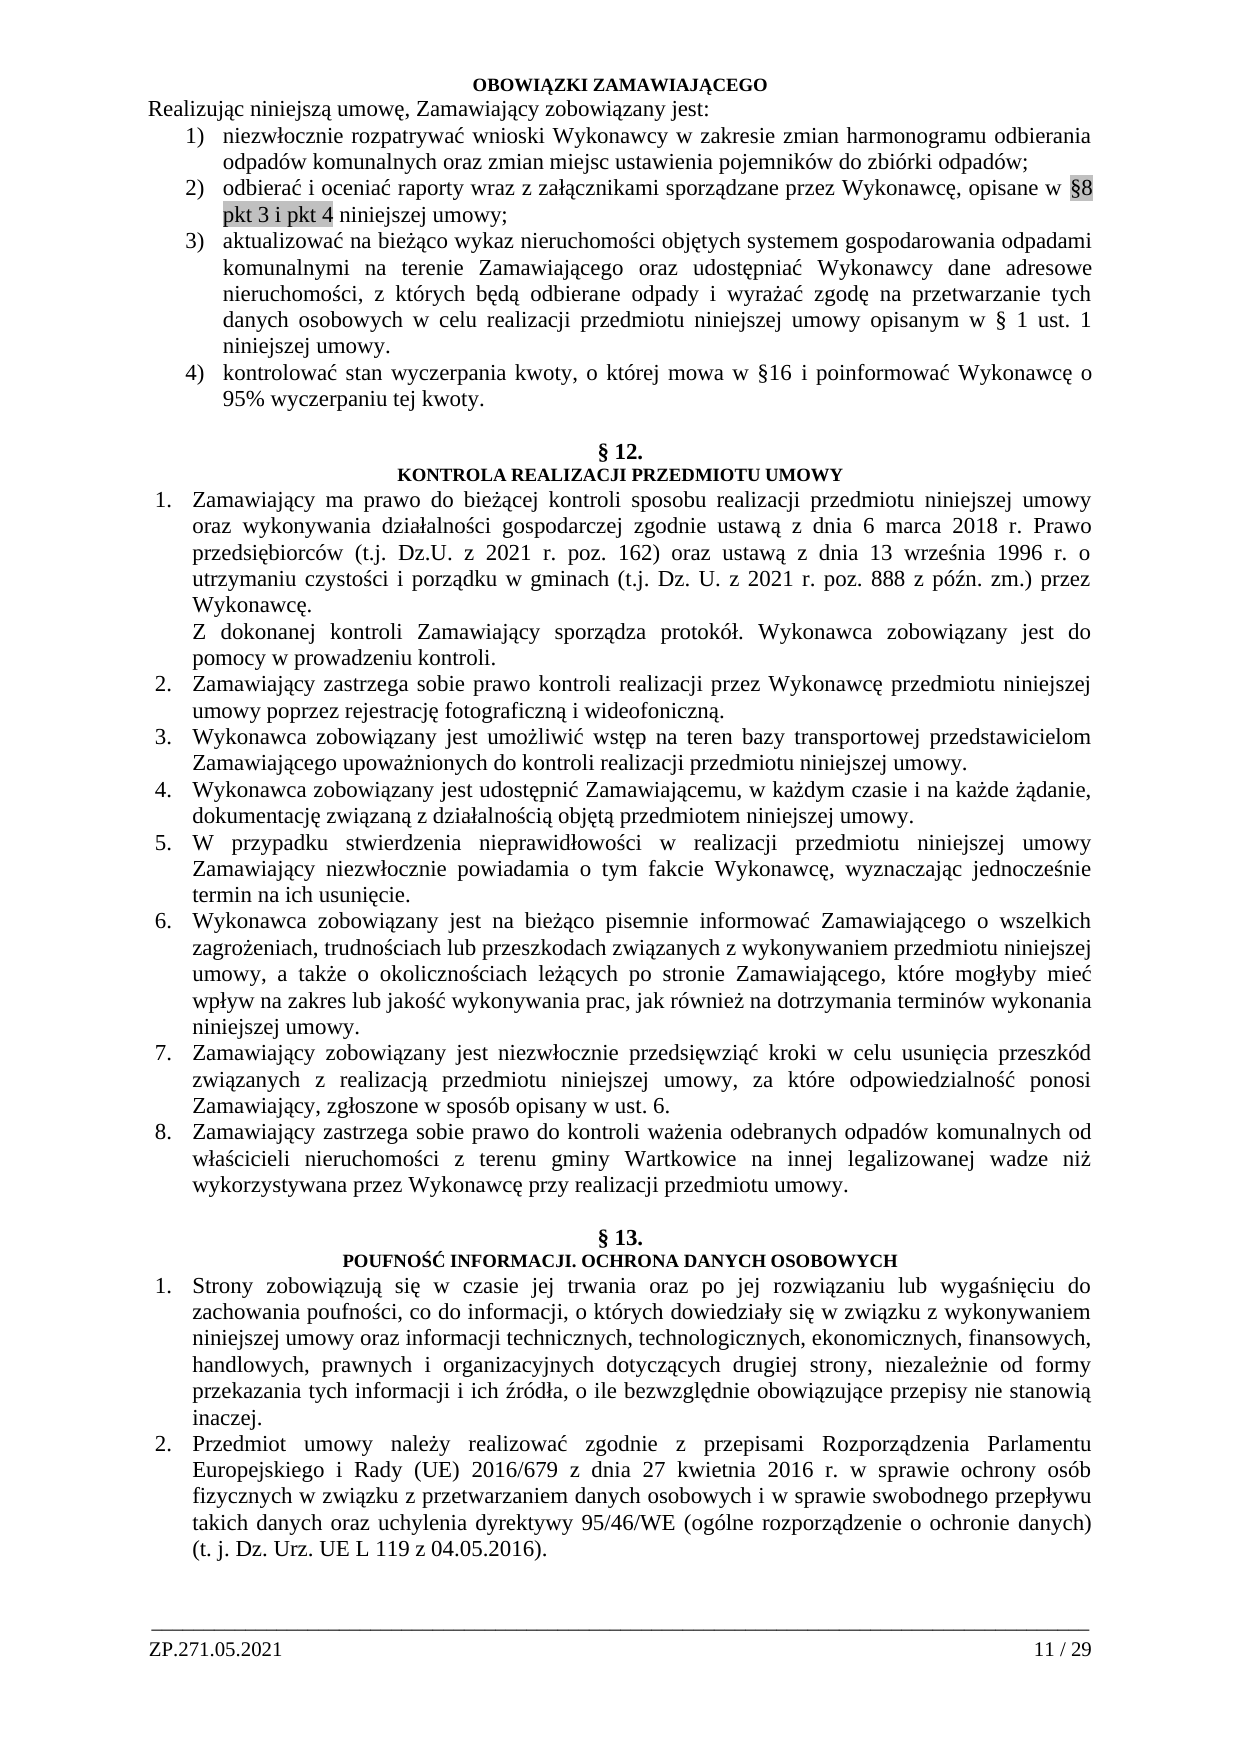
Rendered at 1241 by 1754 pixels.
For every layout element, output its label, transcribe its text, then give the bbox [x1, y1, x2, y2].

list W przypadku stwierdzenia nieprawidłowości w realizacji przedmiotu niniejszej umowy Zamawiający niezwłocznie powiadamia o tym fakcie Wykonawcę, wyznaczając jednocześnie termin na ich usunięcie. [154, 828, 1093, 908]
text OBOWIĄZKI ZAMAWIAJĄCEGO [148, 74, 1093, 95]
text § 13. [148, 1224, 1093, 1250]
text § 12. [148, 438, 1093, 464]
list Zamawiający zobowiązany jest niezwłocznie przedsięwziąć kroki w celu usunięcia przeszkód związanych z realizacją przedmiotu niniejszej umowy, za które odpowiedzialność ponosi Zamawiający, zgłoszone w sposób opisany w ust. 6. [154, 1039, 1093, 1118]
list Strony zobowiązują się w czasie jej trwania oraz po jej rozwiązaniu lub wygaśnięciu do zachowania poufności, co do informacji, o których dowiedziały się w związku z wykonywaniem niniejszej umowy oraz informacji technicznych, technologicznych, ekonomicznych, finansowych, handlowych, prawnych i organizacyjnych dotyczących drugiej strony, niezależnie od formy przekazania tych informacji i ich źródła, o ile bezwzględnie obowiązujące przepisy nie stanowią inaczej. [154, 1272, 1093, 1430]
text KONTROLA REALIZACJI PRZEDMIOTU UMOWY [148, 464, 1093, 486]
list Przedmiot umowy należy realizować zgodnie z przepisami Rozporządzenia Parlamentu Europejskiego i Rady (UE) 2016/679 z dnia 27 kwietnia 2016 r. w sprawie ochrony osób fizycznych w związku z przetwarzaniem danych osobowych i w sprawie swobodnego przepływu takich danych oraz uchylenia dyrektywy 95/46/WE (ogólne rozporządzenie o ochronie danych) (t. j. Dz. Urz. UE L 119 z 04.05.2016). [154, 1430, 1093, 1562]
list Wykonawca zobowiązany jest umożliwić wstęp na teren bazy transportowej przedstawicielom Zamawiającego upoważnionych do kontroli realizacji przedmiotu niniejszej umowy. [154, 723, 1093, 776]
list Wykonawca zobowiązany jest udostępnić Zamawiającemu, w każdym czasie i na każde żądanie, dokumentację związaną z działalnością objętą przedmiotem niniejszej umowy. [154, 776, 1093, 828]
list aktualizować na bieżąco wykaz nieruchomości objętych systemem gospodarowania odpadami komunalnymi na terenie Zamawiającego oraz udostępniać Wykonawcy dane adresowe nieruchomości, z których będą odbierane odpady i wyrażać zgodę na przetwarzanie tych danych osobowych w celu realizacji przedmiotu niniejszej umowy opisanym w § 1 ust. 1 niniejszej umowy. [185, 227, 1093, 359]
list Zamawiający zastrzega sobie prawo do kontroli ważenia odebranych odpadów komunalnych od właścicieli nieruchomości z terenu gminy Wartkowice na innej legalizowanej wadze niż wykorzystywana przez Wykonawcę przy realizacji przedmiotu umowy. [154, 1118, 1093, 1197]
text POUFNOŚĆ INFORMACJI. OCHRONA DANYCH OSOBOWYCH [148, 1250, 1093, 1272]
list Zamawiający zastrzega sobie prawo kontroli realizacji przez Wykonawcę przedmiotu niniejszej umowy poprzez rejestrację fotograficzną i wideofoniczną. [154, 670, 1093, 723]
list kontrolować stan wyczerpania kwoty, o której mowa w §16 i poinformować Wykonawcę o 95% wyczerpaniu tej kwoty. [185, 359, 1093, 412]
list niezwłocznie rozpatrywać wnioski Wykonawcy w zakresie zmian harmonogramu odbierania odpadów komunalnych oraz zmian miejsc ustawienia pojemników do zbiórki odpadów; [185, 122, 1093, 174]
list odbierać i oceniać raporty wraz z załącznikami sporządzane przez Wykonawcę, opisane w §8 pkt 3 i pkt 4 niniejszej umowy; [185, 174, 1093, 227]
list Wykonawca zobowiązany jest na bieżąco pisemnie informować Zamawiającego o wszelkich zagrożeniach, trudnościach lub przeszkodach związanych z wykonywaniem przedmiotu niniejszej umowy, a także o okolicznościach leżących po stronie Zamawiającego, które mogłyby mieć wpływ na zakres lub jakość wykonywania prac, jak również na dotrzymania terminów wykonania niniejszej umowy. [154, 908, 1093, 1039]
text Realizując niniejszą umowę, Zamawiający zobowiązany jest: [148, 95, 1093, 122]
list Zamawiający ma prawo do bieżącej kontroli sposobu realizacji przedmiotu niniejszej umowy oraz wykonywania działalności gospodarczej zgodnie ustawą z dnia 6 marca 2018 r. Prawo przedsiębiorców (t.j. Dz.U. z 2021 r. poz. 162) oraz ustawą z dnia 13 września 1996 r. o utrzymaniu czystości i porządku w gminach (t.j. Dz. U. z 2021 r. poz. 888 z późn. zm.) przez Wykonawcę. Z dokonanej kontroli Zamawiający sporządza protokół. Wykonawca zobowiązany jest do pomocy w prowadzeniu kontroli. [154, 486, 1093, 670]
